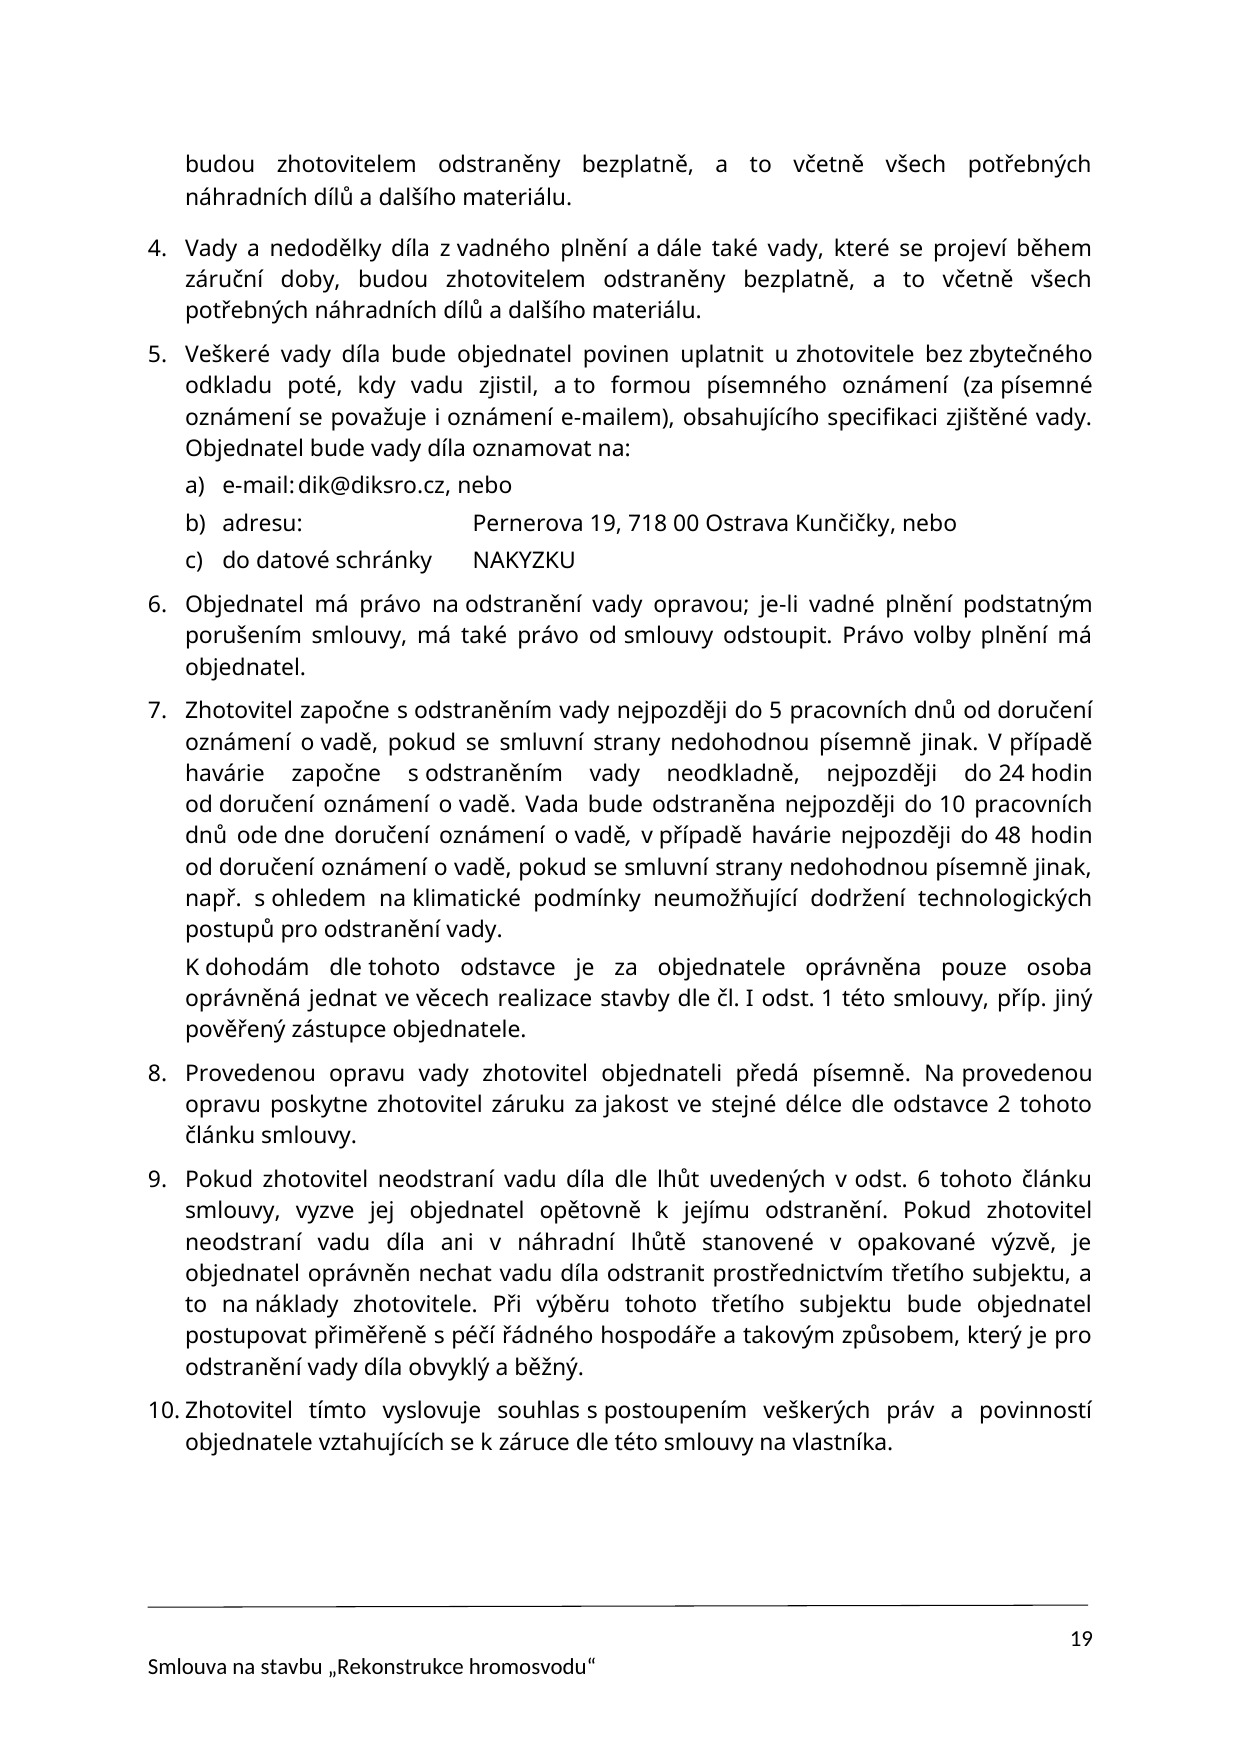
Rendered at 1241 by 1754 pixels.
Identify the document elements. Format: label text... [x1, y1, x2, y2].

list Zhotovitel tímto vyslovuje souhlas s postoupením veškerých práv a povinností objednatele vztahujících se k záruce dle této smlouvy na vlastníka. [148, 1394, 1093, 1457]
list do datové schránky NAKYZKU [185, 544, 1093, 576]
list Vady a nedodělky díla z vadného plnění a dále také vady, které se projeví během záruční doby, budou zhotovitelem odstraněny bezplatně, a to včetně všech potřebných náhradních dílů a dalšího materiálu. [148, 232, 1093, 326]
list Veškeré vady díla bude objednatel povinen uplatnit u zhotovitele bez zbytečného odkladu poté, kdy vadu zjistil, a to formou písemného oznámení (za písemné oznámení se považuje i oznámení e-mailem), obsahujícího specifikaci zjištěné vady. Objednatel bude vady díla oznamovat na: [148, 338, 1093, 463]
list Objednatel má právo na odstranění vady opravou; je-li vadné plnění podstatným porušením smlouvy, má také právo od smlouvy odstoupit. Právo volby plnění má objednatel. [148, 588, 1093, 682]
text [185, 148, 1093, 213]
text K dohodám dle tohoto odstavce je za objednatele oprávněna pouze osoba oprávněná jednat ve věcech realizace stavby dle čl. I odst. 1 této smlouvy, příp. jiný pověřený zástupce objednatele. [185, 951, 1093, 1044]
list Zhotovitel započne s odstraněním vady nejpozději do 5 pracovních dnů od doručení oznámení o vadě, pokud se smluvní strany nedohodnou písemně jinak. V případě havárie započne s odstraněním vady neodkladně, nejpozději do 24 hodin od doručení oznámení o vadě. Vada bude odstraněna nejpozději do 10 pracovních dnů ode dne doručení oznámení o vadě, v případě havárie nejpozději do 48 hodin od doručení oznámení o vadě, pokud se smluvní strany nedohodnou písemně jinak, např. s ohledem na klimatické podmínky neumožňující dodržení technologických postupů pro odstranění vady. [148, 694, 1093, 944]
list Pokud zhotovitel neodstraní vadu díla dle lhůt uvedených v odst. 6 tohoto článku smlouvy, vyzve jej objednatel opětovně k jejímu odstranění. Pokud zhotovitel neodstraní vadu díla ani v náhradní lhůtě stanovené v opakované výzvě, je objednatel oprávněn nechat vadu díla odstranit prostřednictvím třetího subjektu, a to na náklady zhotovitele. Při výběru tohoto třetího subjektu bude objednatel postupovat přiměřeně s péčí řádného hospodáře a takovým způsobem, který je pro odstranění vady díla obvyklý a běžný. [148, 1163, 1093, 1382]
list e-mail: dik@diksro.cz, nebo [185, 469, 1093, 501]
list adresu: Pernerova 19, 718 00 Ostrava Kunčičky, nebo [185, 507, 1093, 538]
list Provedenou opravu vady zhotovitel objednateli předá písemně. Na provedenou opravu poskytne zhotovitel záruku za jakost ve stejné délce dle odstavce 2 tohoto článku smlouvy. [148, 1057, 1093, 1151]
